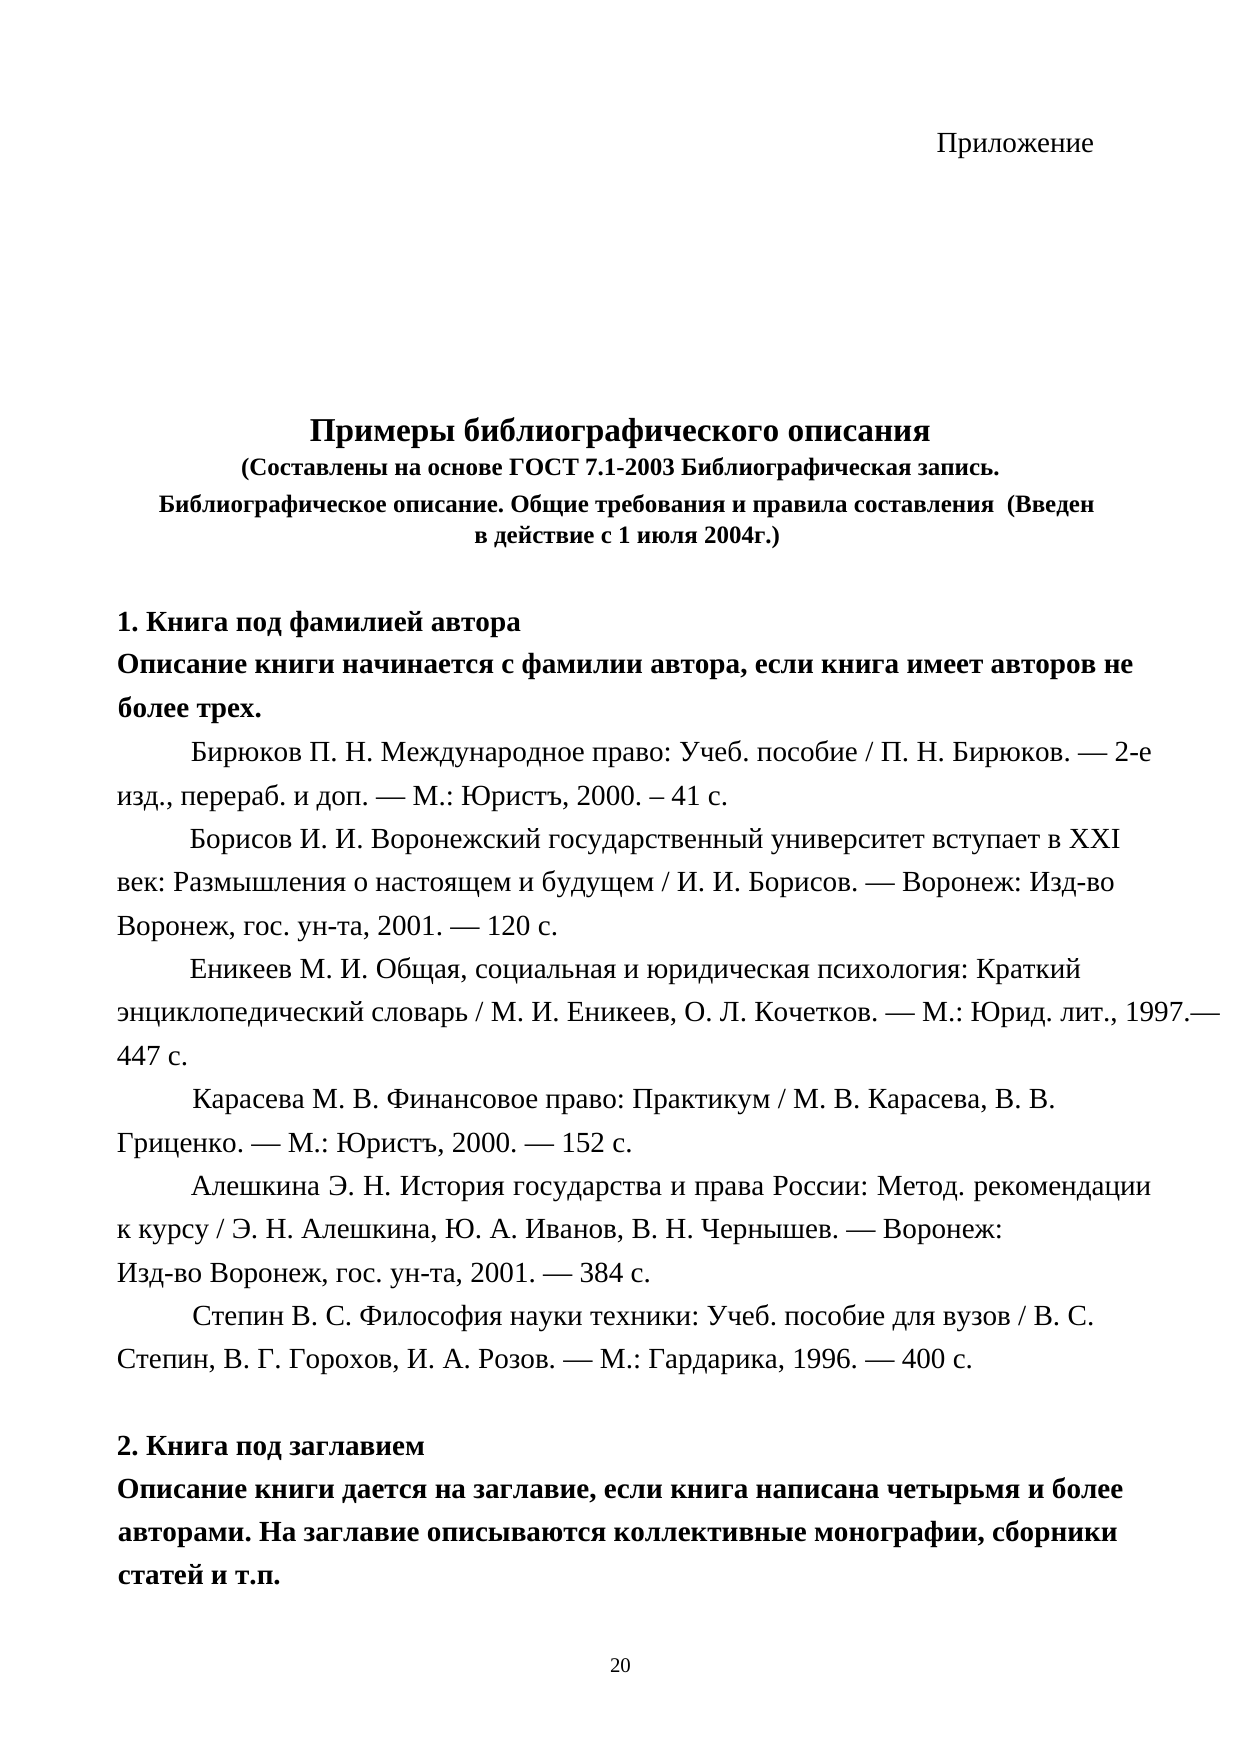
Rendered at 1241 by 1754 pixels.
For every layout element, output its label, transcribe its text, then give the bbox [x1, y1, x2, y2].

text Еникеев М. И. Общая, социальная и юридическая психология: Краткий энциклопедический словарь / М. И. Еникеев, О. Л. Кочетков. — М.: Юрид. лит., 1997.— 447 с. [117, 951, 1222, 1071]
text Борисов И. И. Воронежский государственный университет вступает в XXI век: Размышления о настоящем и будущем / И. И. Борисов. — Воронеж: Изд-во Воронеж, гос. ун-та, 2001. — 120 с. [117, 821, 1123, 941]
text Библиографическое описание. Общие требования и правила составления (Введен в действие с 1 июля 2004г.) [158, 489, 1095, 549]
subtitle 2. Книга под заглавием [117, 1428, 1211, 1461]
text Алешкина Э. Н. История государства и права России: Метод. рекомендации к курсу / Э. Н. Алешкина, Ю. А. Иванов, В. Н. Чернышев. — Воронеж: [117, 1168, 1153, 1245]
subtitle 1. Книга под фамилией автора [117, 604, 1211, 637]
text Изд-во Воронеж, гос. ун-та, 2001. — 384 с. [117, 1255, 1240, 1288]
text (Составлены на основе ГОСТ 7.1-2003 Библиографическая запись. [158, 452, 1082, 481]
subtitle Примеры библиографического описания [118, 410, 1122, 449]
text Бирюков П. Н. Международное право: Учеб. пособие / П. Н. Бирюков. — 2-е изд., перераб. и доп. — М.: Юристъ, 2000. – 41 с. [117, 734, 1152, 811]
text Карасева М. В. Финансовое право: Практикум / М. В. Карасева, В. В. [163, 1081, 1085, 1115]
text Описание книги начинается с фамилии автора, если книга имеет авторов не более трех. [117, 646, 1136, 723]
text Степин B. C. Философия науки техники: Учеб. пособие для вузов / B. C. [192, 1298, 1212, 1332]
text Описание книги дается на заглавие, если книга написана четырьмя и более авторами. На заглавие описываются коллективные монографии, сборники статей и т.п. [117, 1471, 1135, 1591]
text Гриценко. — М.: Юристъ, 2000. — 152 с. [117, 1125, 1240, 1158]
text Степин, В. Г. Горохов, И. А. Розов. — М.: Гардарика, 1996. — 400 с. [117, 1341, 1240, 1374]
